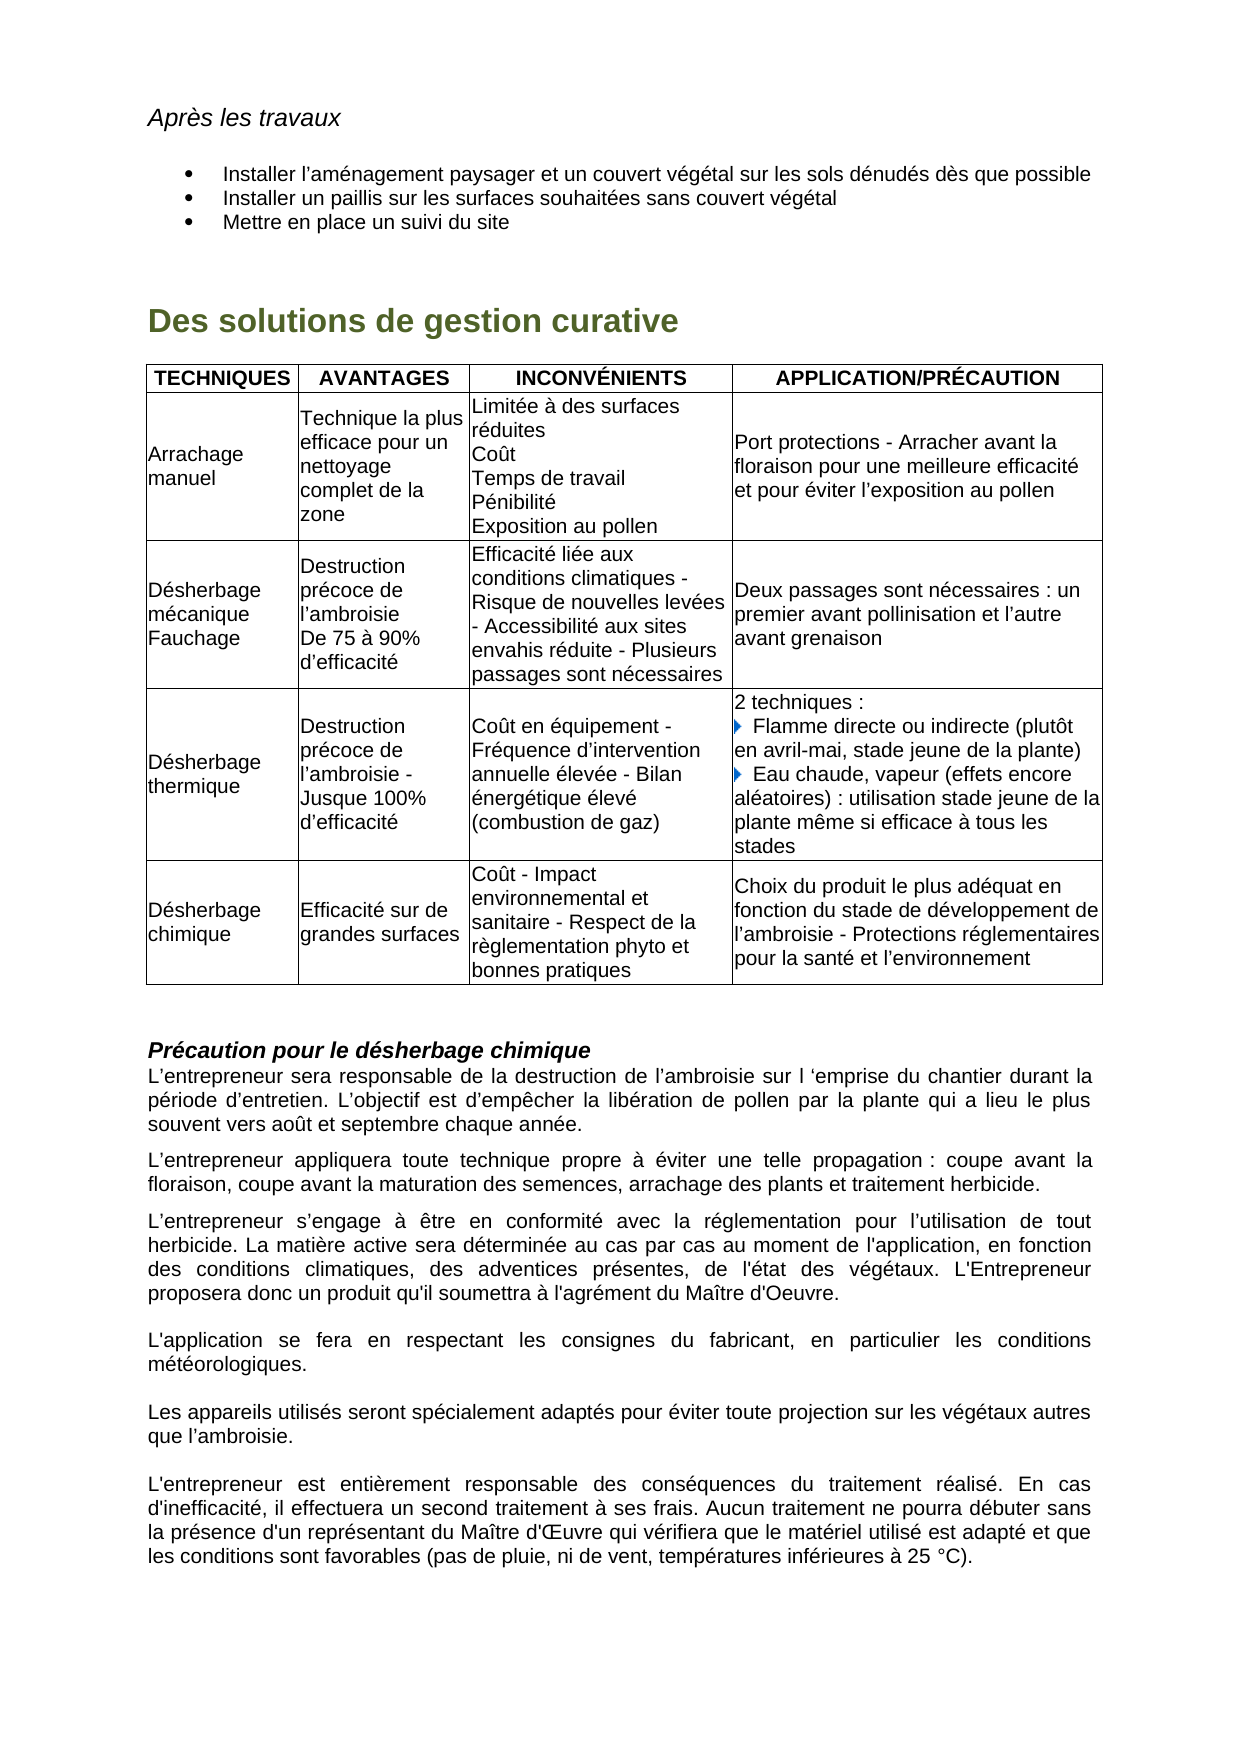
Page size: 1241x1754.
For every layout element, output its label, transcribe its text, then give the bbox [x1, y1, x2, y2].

table_cell Destruction précoce de l’ambroisie - Jusque 100% d’efficacité [299, 689, 469, 859]
table_cell Technique la plus efficace pour un nettoyage complet de la zone [299, 393, 469, 539]
text L’entrepreneur s’engage à être en conformité avec la réglementation pour l’utilisation de tout herbicide. La matière active sera déterminée au cas par cas au moment de l'application, en fonction des conditions climatiques, des adventices présentes, de l'état des végétaux. L'Entrepreneur proposera donc un produit qu'il soumettra à l'agrément du Maître d'Oeuvre. [148, 1208, 1093, 1304]
text Des solutions de gestion curative [148, 301, 1093, 339]
picture [734, 716, 747, 734]
picture [734, 764, 747, 782]
table_cell Désherbage thermique [147, 689, 298, 859]
list Installer un paillis sur les surfaces souhaitées sans couvert végétal [185, 185, 1093, 209]
list Mettre en place un suivi du site [185, 209, 1093, 233]
table_header TECHNIQUES [147, 365, 298, 392]
table_cell Deux passages sont nécessaires : un premier avant pollinisation et l’autre avant grenaison [733, 541, 1102, 687]
table_cell Coût - Impact environnemental et sanitaire - Respect de la règlementation phyto et bonnes pratiques [470, 861, 732, 983]
table_cell Efficacité sur de grandes surfaces [299, 861, 469, 983]
text L’entrepreneur sera responsable de la destruction de l’ambroisie sur l ‘emprise du chantier durant la période d’entretien. L’objectif est d’empêcher la libération de pollen par la plante qui a lieu le plus souvent vers août et septembre chaque année. [148, 1064, 1093, 1136]
table_header APPLICATION/PRÉCAUTION [733, 365, 1102, 392]
table_cell Désherbage mécanique Fauchage [147, 541, 298, 687]
table_cell Choix du produit le plus adéquat en fonction du stade de développement de l’ambroisie - Protections réglementaires pour la santé et l’environnement [733, 861, 1102, 983]
table_cell Limitée à des surfaces réduites Coût Temps de travail Pénibilité Exposition au pollen [470, 393, 732, 539]
table_cell Port protections - Arracher avant la floraison pour une meilleure efficacité et pour éviter l’exposition au pollen [733, 393, 1102, 539]
table_header INCONVÉNIENTS [470, 365, 732, 392]
list Installer l’aménagement paysager et un couvert végétal sur les sols dénudés dès que possible [185, 161, 1093, 185]
text L'application se fera en respectant les consignes du fabricant, en particulier les conditions météorologiques. [148, 1328, 1093, 1376]
text L'entrepreneur est entièrement responsable des conséquences du traitement réalisé. En cas d'inefficacité, il effectuera un second traitement à ses frais. Aucun traitement ne pourra débuter sans la présence d'un représentant du Maître d'Œuvre qui vérifiera que le matériel utilisé est adapté et que les conditions sont favorables (pas de pluie, ni de vent, températures inférieures à 25 °C). [148, 1472, 1093, 1568]
table_header AVANTAGES [299, 365, 469, 392]
text Les appareils utilisés seront spécialement adaptés pour éviter toute projection sur les végétaux autres que l’ambroisie. [148, 1400, 1093, 1448]
table_cell 2 techniques : Flamme directe ou indirecte (plutôt en avril-mai, stade jeune de la plante) Eau chaude, vapeur (effets encore aléatoires) : utilisation stade jeune de la plante même si efficace à tous les stades [733, 689, 1102, 859]
table_cell Désherbage chimique [147, 861, 298, 983]
table_cell Destruction précoce de l’ambroisie De 75 à 90% d’efficacité [299, 541, 469, 687]
text L’entrepreneur appliquera toute technique propre à éviter une telle propagation : coupe avant la floraison, coupe avant la maturation des semences, arrachage des plants et traitement herbicide. [148, 1148, 1093, 1196]
table_cell Efficacité liée aux conditions climatiques - Risque de nouvelles levées - Accessibilité aux sites envahis réduite - Plusieurs passages sont nécessaires [470, 541, 732, 687]
text Après les travaux [148, 103, 1093, 132]
text Précaution pour le désherbage chimique [148, 1037, 1093, 1064]
table_cell Coût en équipement - Fréquence d’intervention annuelle élevée - Bilan énergétique élevé (combustion de gaz) [470, 689, 732, 859]
table_cell Arrachage manuel [147, 393, 298, 539]
